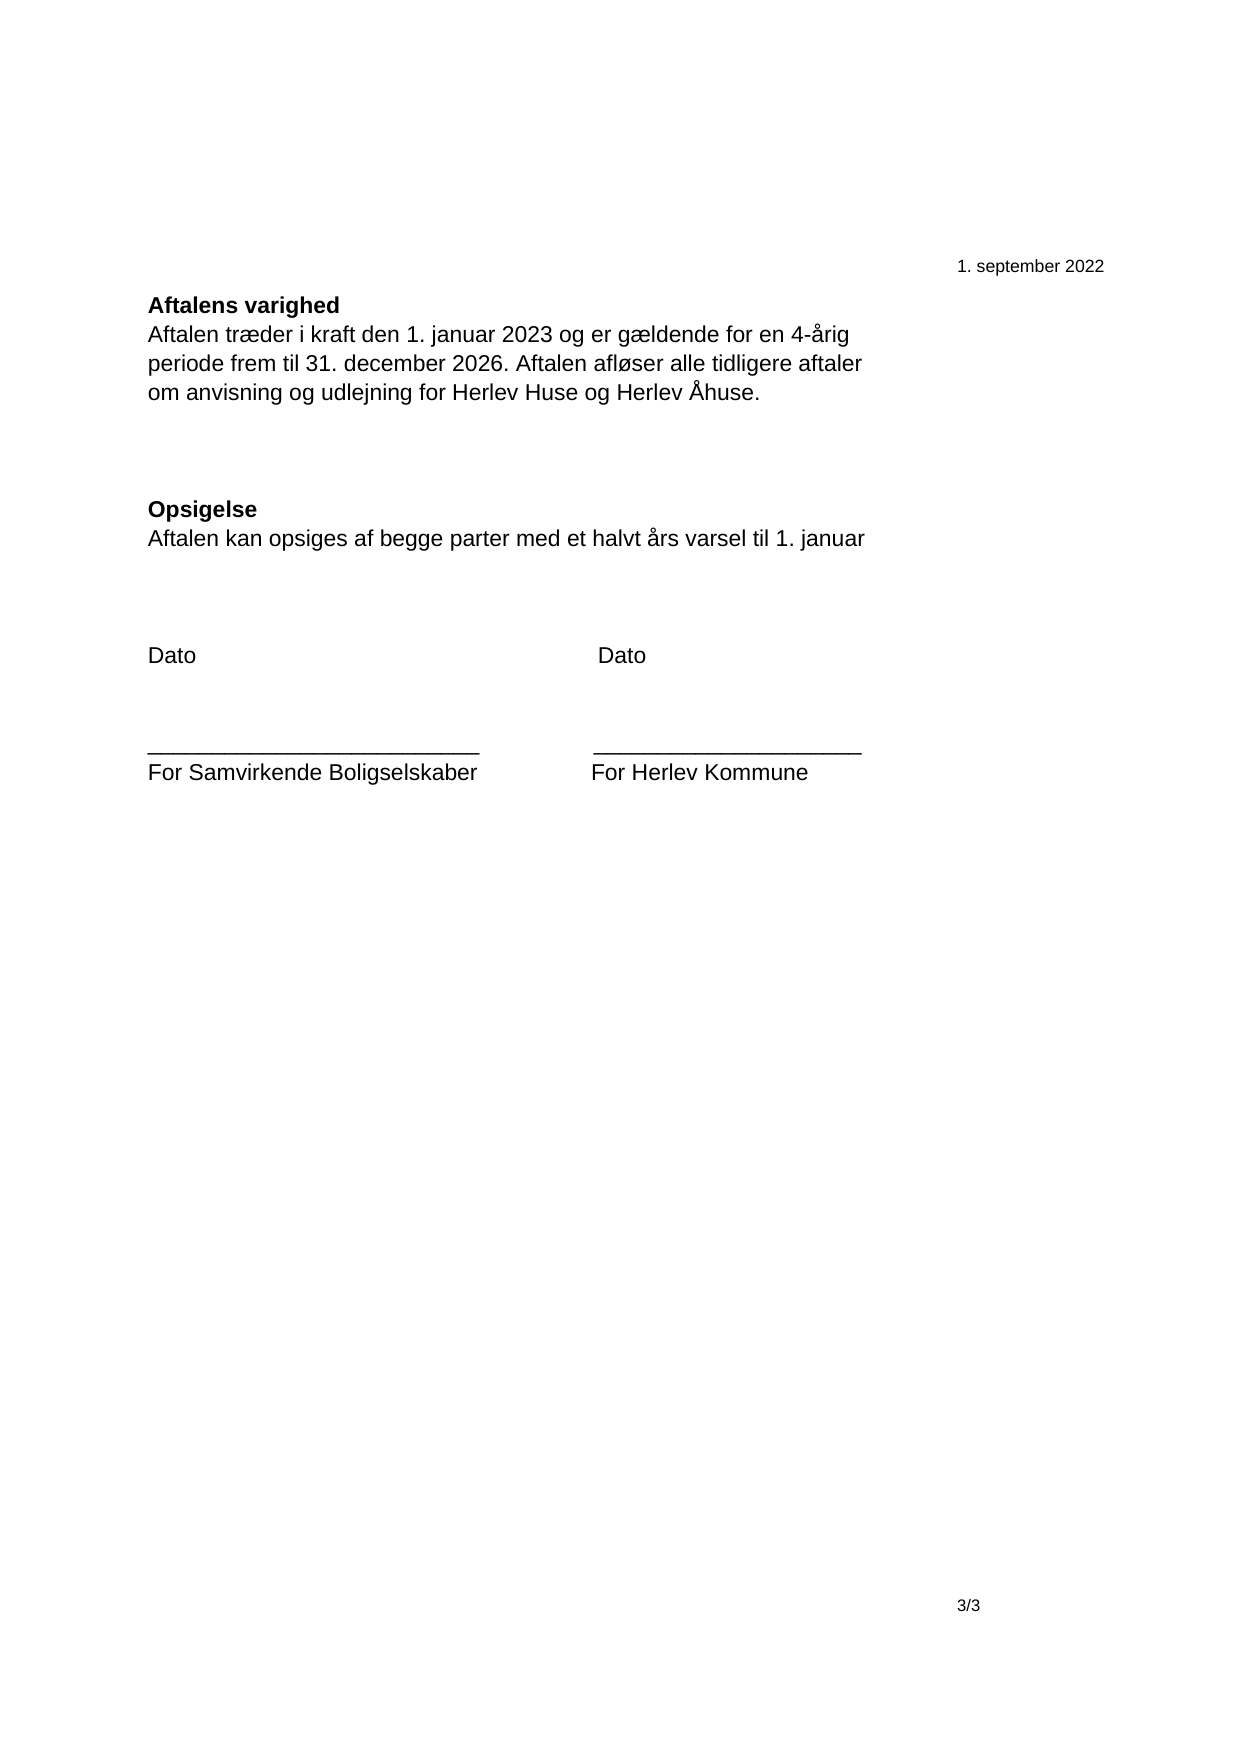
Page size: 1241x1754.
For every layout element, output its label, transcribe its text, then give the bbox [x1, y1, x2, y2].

text Opsigelse [148, 493, 871, 522]
text Aftalen kan opsiges af begge parter med et halvt års varsel til 1. januar [148, 522, 871, 551]
text Dato Dato [148, 639, 871, 668]
text For Samvirkende Boligselskaber For Herlev Kommune [148, 756, 871, 785]
text Aftalen træder i kraft den 1. januar 2023 og er gældende for en 4-årig periode frem til 31. december 2026. Aftalen afløser alle tidligere aftaler om anvisning og udlejning for Herlev Huse og Herlev Åhuse. [148, 318, 871, 406]
text __________________________ _____________________ [148, 726, 871, 756]
text Aftalens varighed [148, 289, 871, 318]
